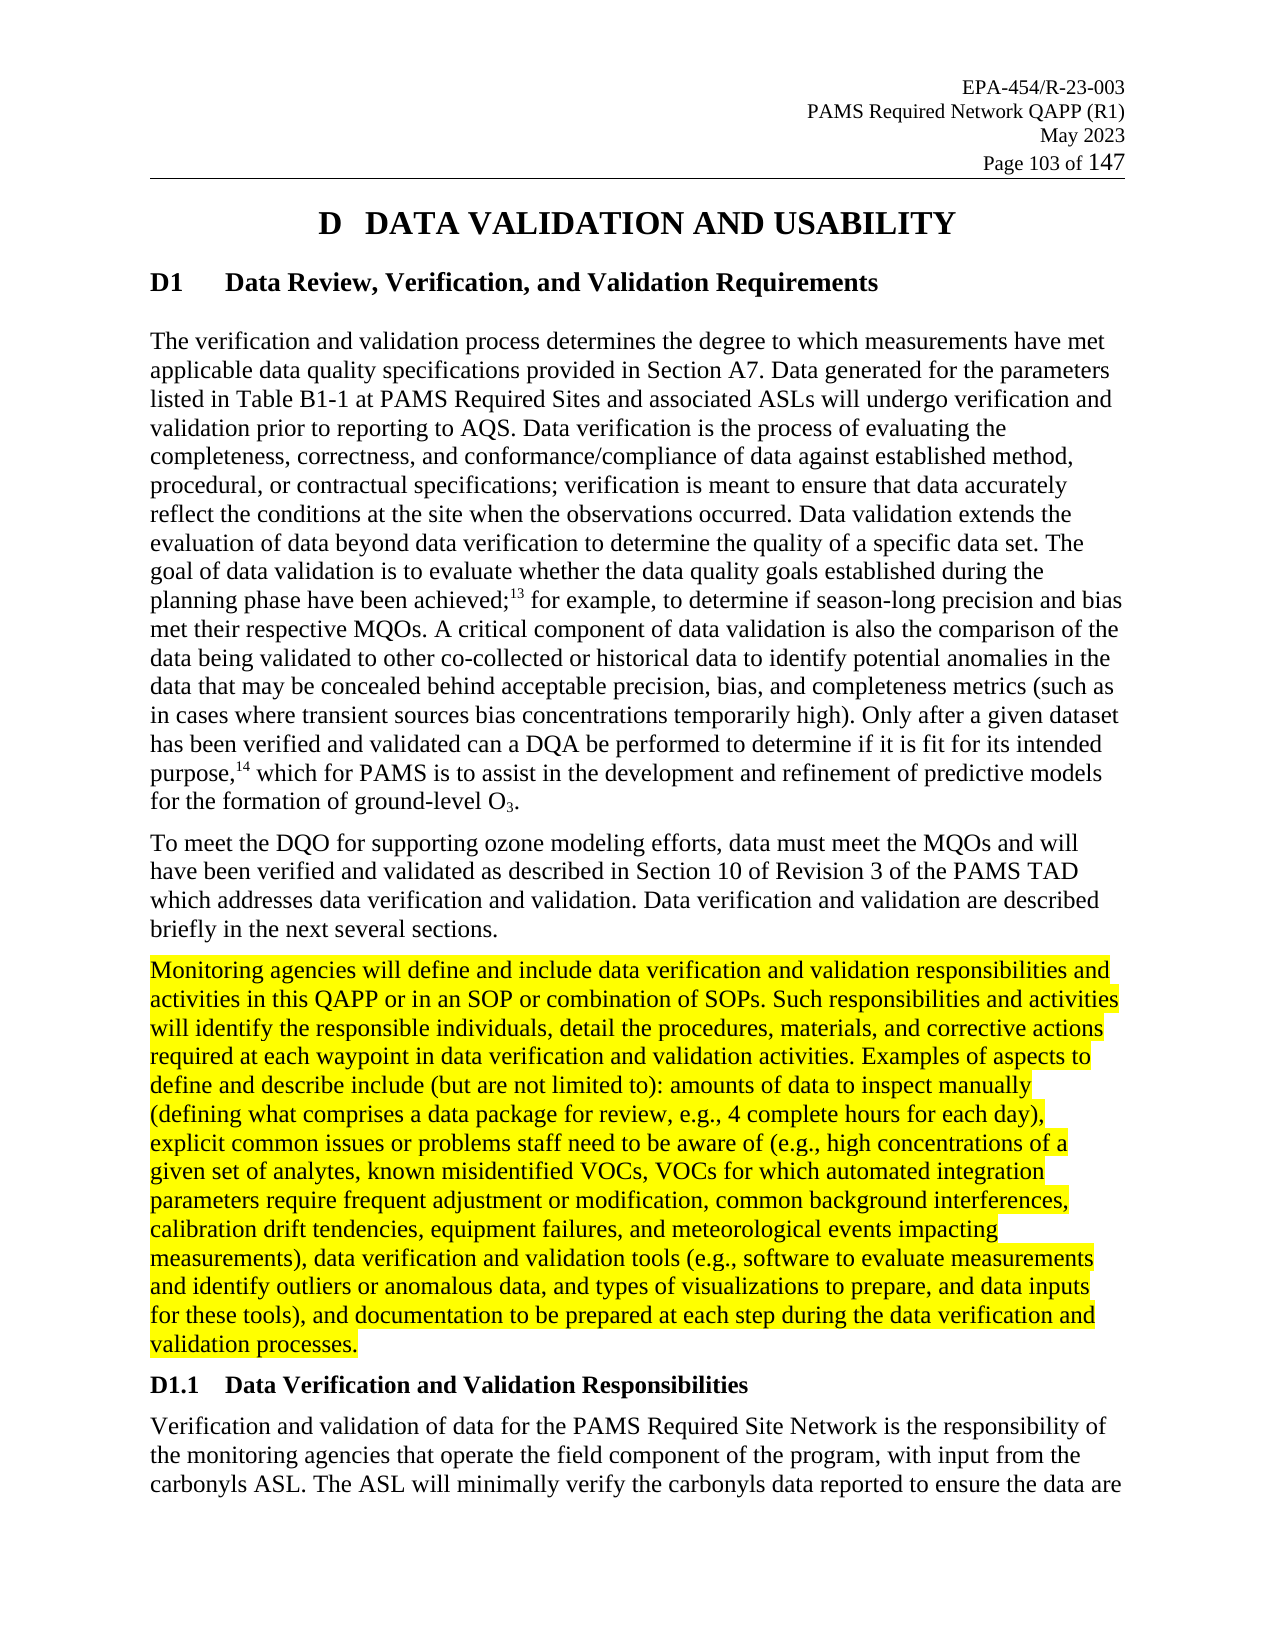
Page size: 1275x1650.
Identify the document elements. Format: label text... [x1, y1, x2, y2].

subtitle D1.1 Data Verification and Validation Responsibilities [150, 1370, 1125, 1399]
text To meet the DQO for supporting ozone modeling efforts, data must meet the MQOs and will have been verified and validated as described in Section 10 of Revision 3 of the PAMS TAD which addresses data verification and validation. Data verification and validation are described briefly in the next several sections. [150, 828, 1125, 943]
text Monitoring agencies will define and include data verification and validation responsibilities and activities in this QAPP or in an SOP or combination of SOPs. Such responsibilities and activities will identify the responsible individuals, detail the procedures, materials, and corrective actions required at each waypoint in data verification and validation activities. Examples of aspects to define and describe include (but are not limited to): amounts of data to inspect manually (defining what comprises a data package for review, e.g., 4 complete hours for each day), explicit common issues or problems staff need to be aware of (e.g., high concentrations of a given set of analytes, known misidentified VOCs, VOCs for which automated integration parameters require frequent adjustment or modification, common background interferences, calibration drift tendencies, equipment failures, and meteorological events impacting measurements), data verification and validation tools (e.g., software to evaluate measurements and identify outliers or anomalous data, and types of visualizations to prepare, and data inputs for these tools), and documentation to be prepared at each step during the data verification and validation processes. [358, 955, 1125, 1358]
subtitle D DATA VALIDATION AND USABILITY [150, 203, 1125, 241]
subtitle D1 Data Review, Verification, and Validation Requirements [150, 266, 1125, 298]
text The verification and validation process determines the degree to which measurements have met applicable data quality specifications provided in Section A7. Data generated for the parameters listed in Table B1-1 at PAMS Required Sites and associated ASLs will undergo verification and validation prior to reporting to AQS. Data verification is the process of evaluating the completeness, correctness, and conformance/compliance of data against established method, procedural, or contractual specifications; verification is meant to ensure that data accurately reflect the conditions at the site when the observations occurred. Data validation extends the evaluation of data beyond data verification to determine the quality of a specific data set. The goal of data validation is to evaluate whether the data quality goals established during the planning phase have been achieved;13 for example, to determine if season-long precision and bias met their respective MQOs. A critical component of data validation is also the comparison of the data being validated to other co-collected or historical data to identify potential anomalies in the data that may be concealed behind acceptable precision, bias, and completeness metrics (such as in cases where transient sources bias concentrations temporarily high). Only after a given dataset has been verified and validated can a DQA be performed to determine if it is fit for its intended purpose,14 which for PAMS is to assist in the development and refinement of predictive models for the formation of ground-level O3. [150, 326, 1125, 815]
